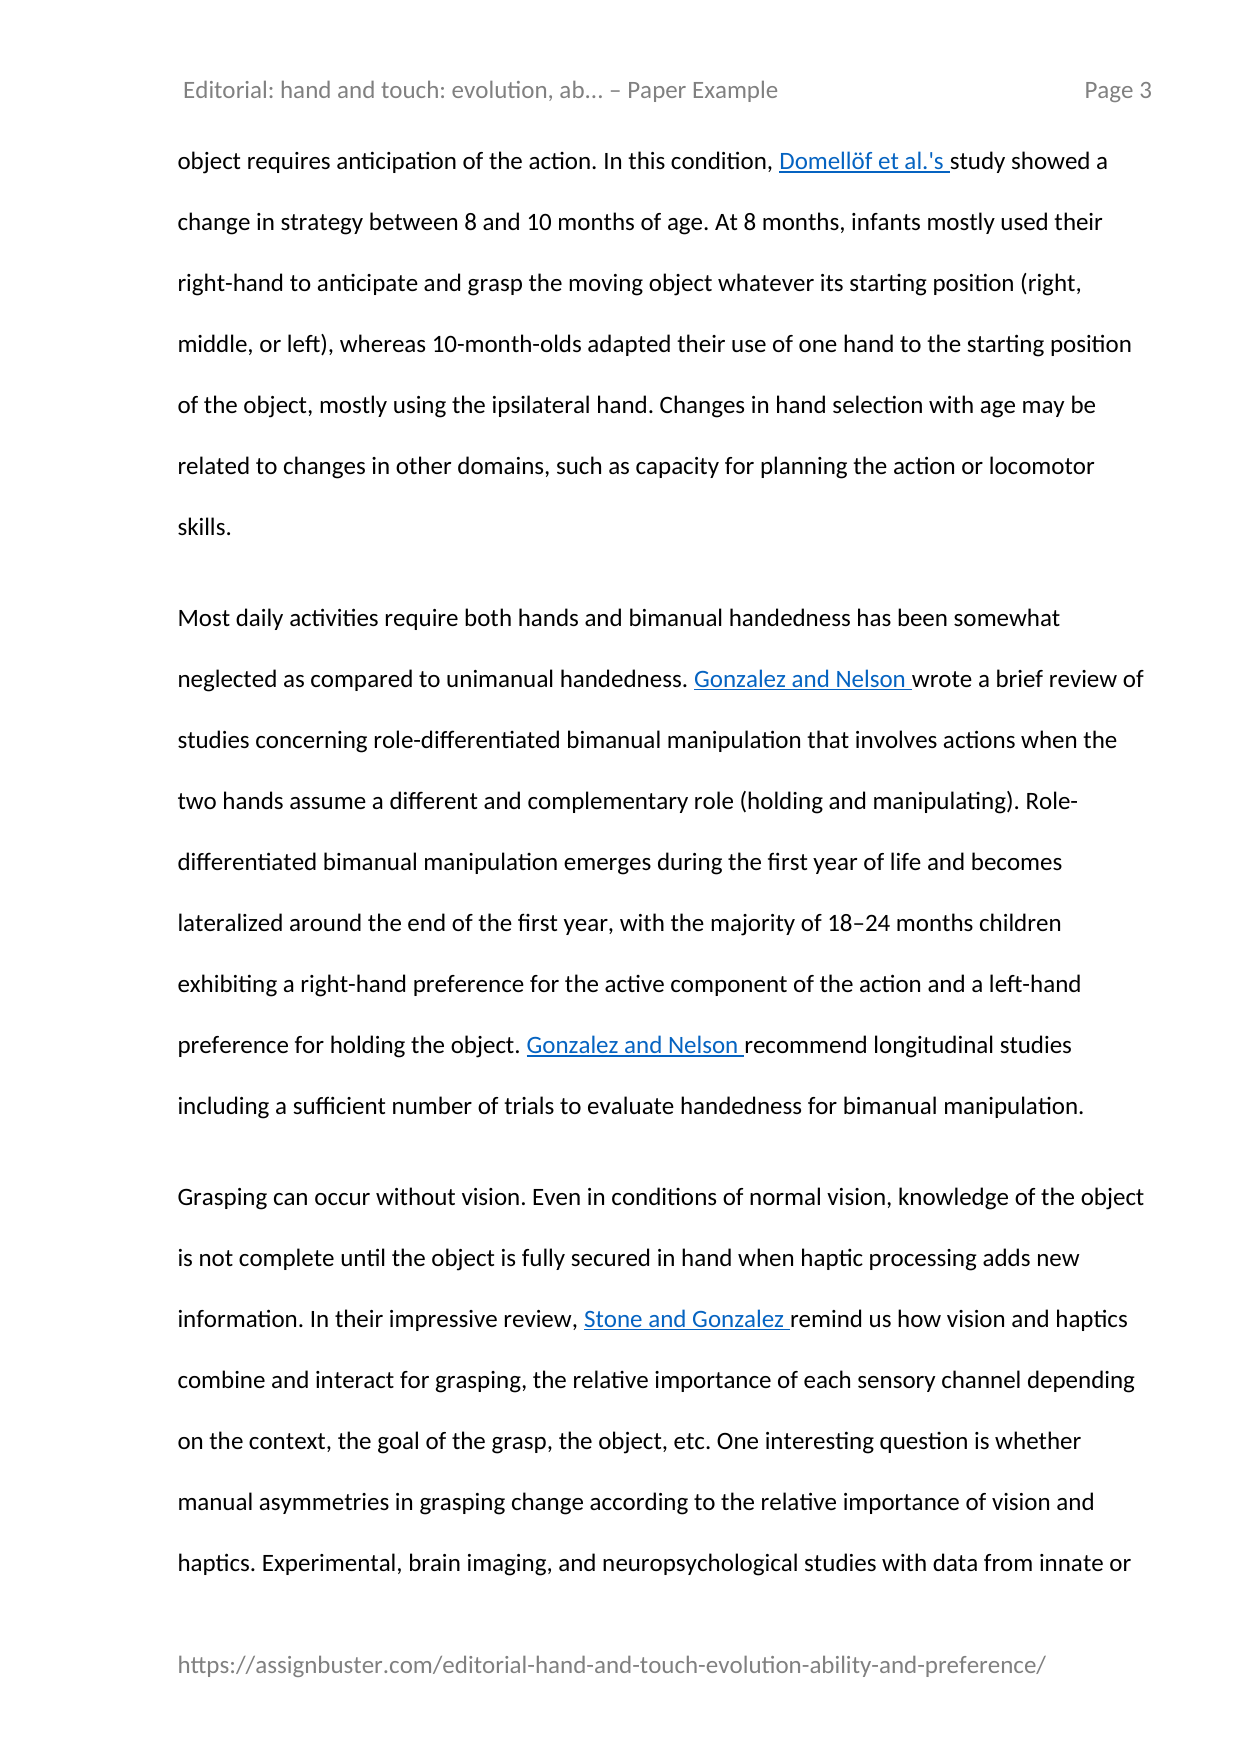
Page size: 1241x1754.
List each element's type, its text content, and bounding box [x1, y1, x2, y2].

text Most daily activities require both hands and bimanual handedness has been somewhat neglected as compared to unimanual handedness. Gonzalez and Nelson wrote a brief review of studies concerning role-differentiated bimanual manipulation that involves actions when the two hands assume a different and complementary role (holding and manipulating). Role-differentiated bimanual manipulation emerges during the first year of life and becomes lateralized around the end of the first year, with the majority of 18–24 months children exhibiting a right-hand preference for the active component of the action and a left-hand preference for holding the object. Gonzalez and Nelson recommend longitudinal studies including a sufficient number of trials to evaluate handedness for bimanual manipulation. [177, 602, 1152, 1121]
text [177, 145, 1152, 542]
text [177, 1181, 1152, 1577]
